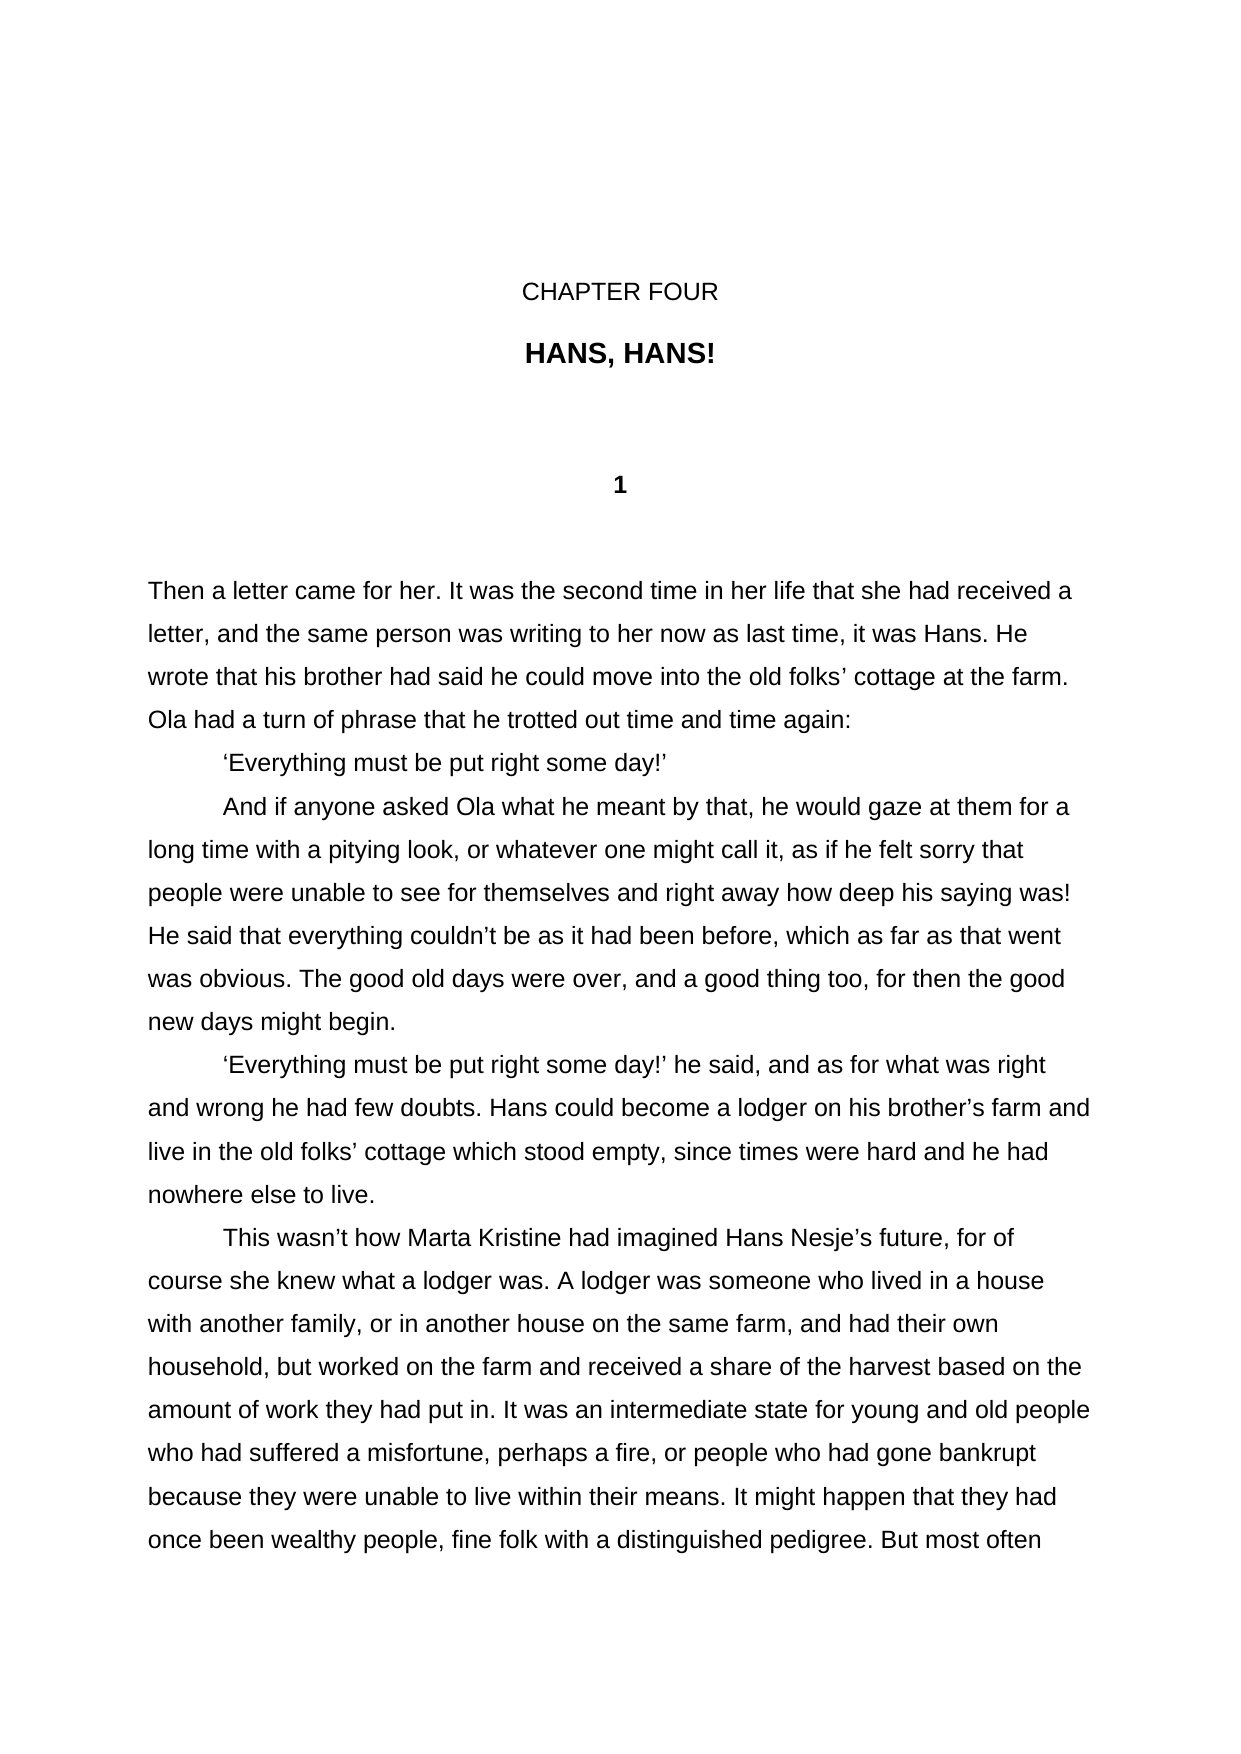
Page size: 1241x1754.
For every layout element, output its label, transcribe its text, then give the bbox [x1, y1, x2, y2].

text And if anyone asked Ola what he meant by that, he would gaze at them for a long time with a pitying look, or whatever one might call it, as if he felt sorry that people were unable to see for themselves and right away how deep his saying was! He said that everything couldn’t be as it had been before, which as far as that went was obvious. The good old days were over, and a good thing too, for then the good new days might begin. [148, 791, 1093, 1036]
text ‘Everything must be put right some day!’ [148, 748, 1093, 777]
text ‘Everything must be put right some day!’ he said, and as for what was right and wrong he had few doubts. Hans could become a lodger on his brother’s farm and live in the old folks’ cottage which stood empty, since times were hard and he had nowhere else to live. [148, 1050, 1093, 1208]
text 1 [148, 470, 1093, 499]
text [148, 1223, 1093, 1553]
text CHAPTER FOUR [148, 277, 1093, 306]
text HANS, HANS! [148, 336, 1093, 370]
text Then a letter came for her. It was the second time in her life that she had received a letter, and the same person was writing to her now as last time, it was Hans. He wrote that his brother had said he could move into the old folks’ cottage at the farm. Ola had a turn of phrase that he trotted out time and time again: [148, 576, 1093, 734]
